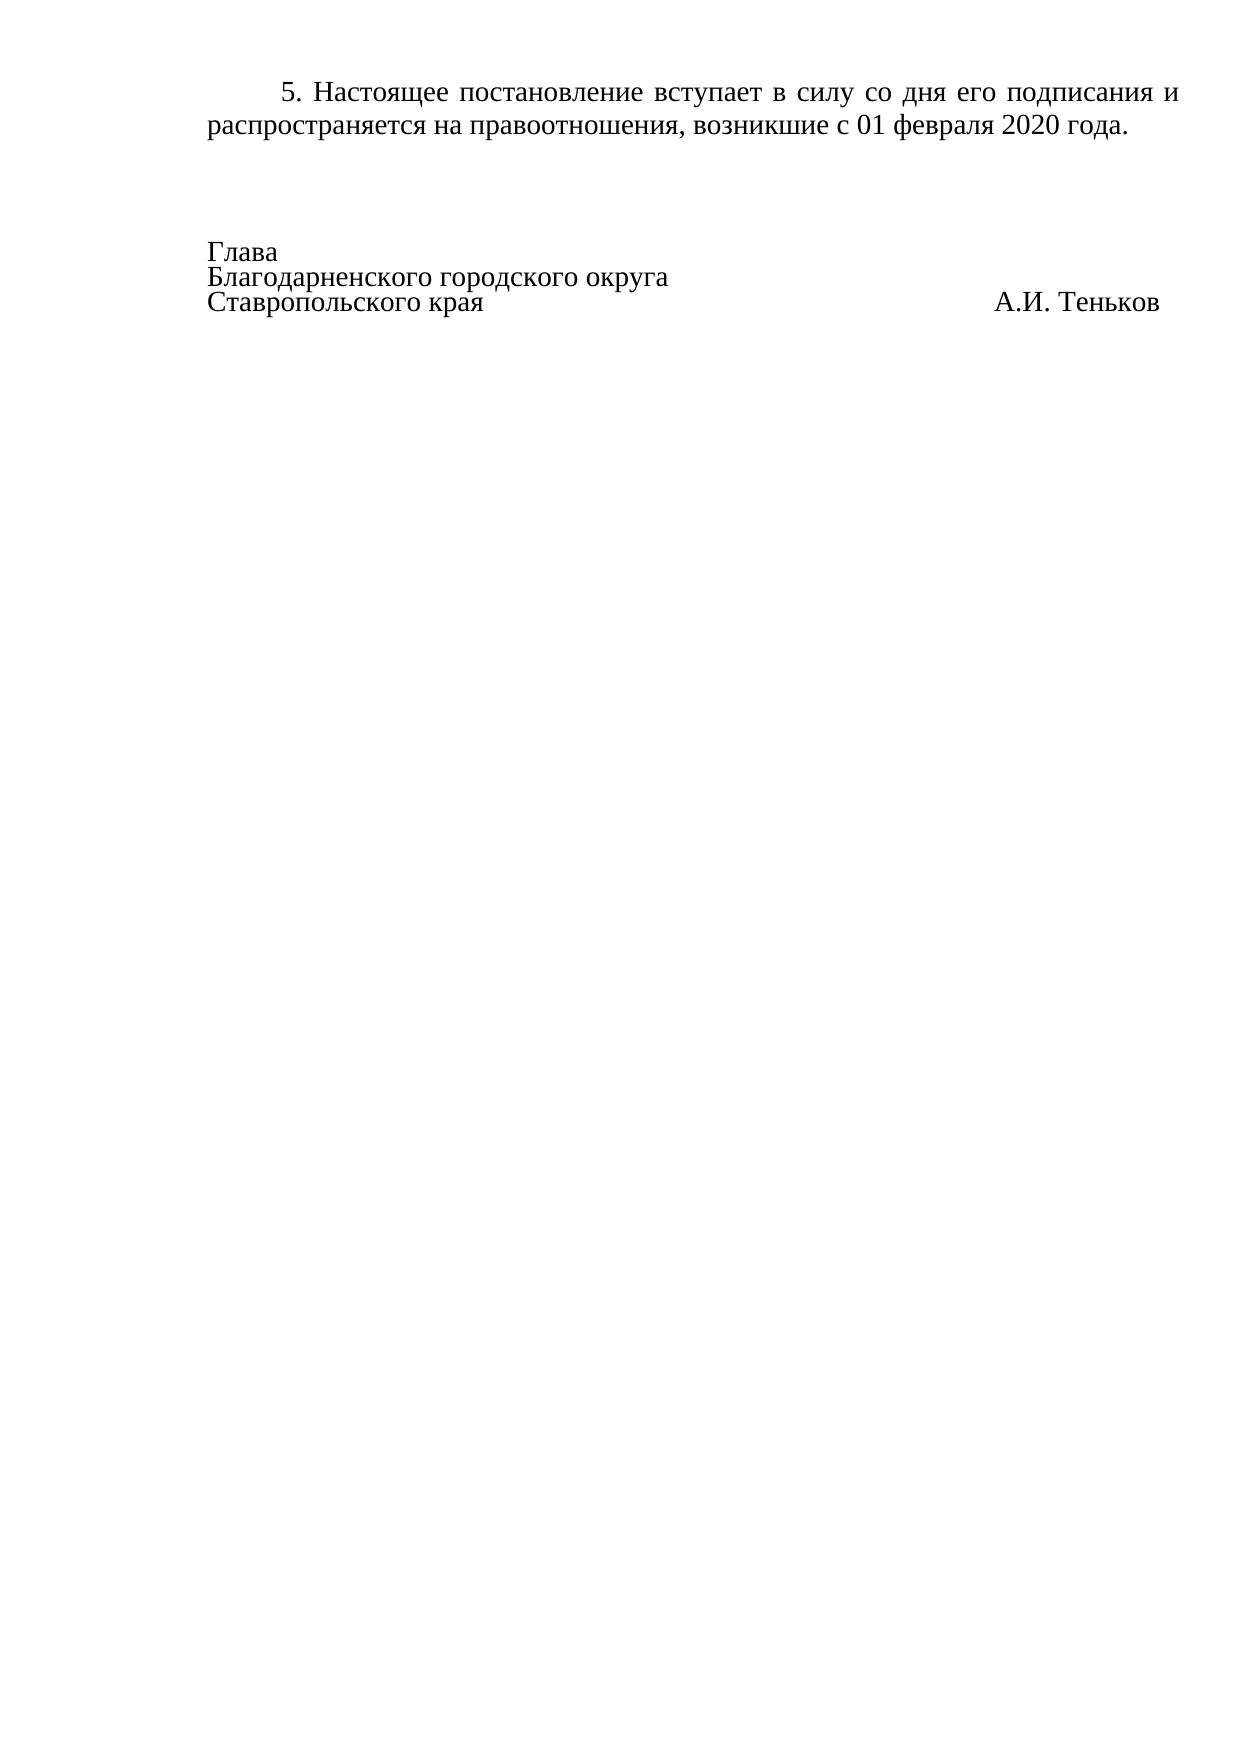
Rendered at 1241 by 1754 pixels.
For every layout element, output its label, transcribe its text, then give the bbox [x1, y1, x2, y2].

text Ставропольского края А.И. Теньков [207, 292, 1181, 317]
text Глава [207, 242, 1181, 267]
text Благодарненского городского округа [207, 267, 1181, 292]
text 5. Настоящее постановление вступает в силу со дня его подписания и распространяется на правоотношения, возникшие с 01 февраля 2020 года. [207, 74, 1181, 141]
